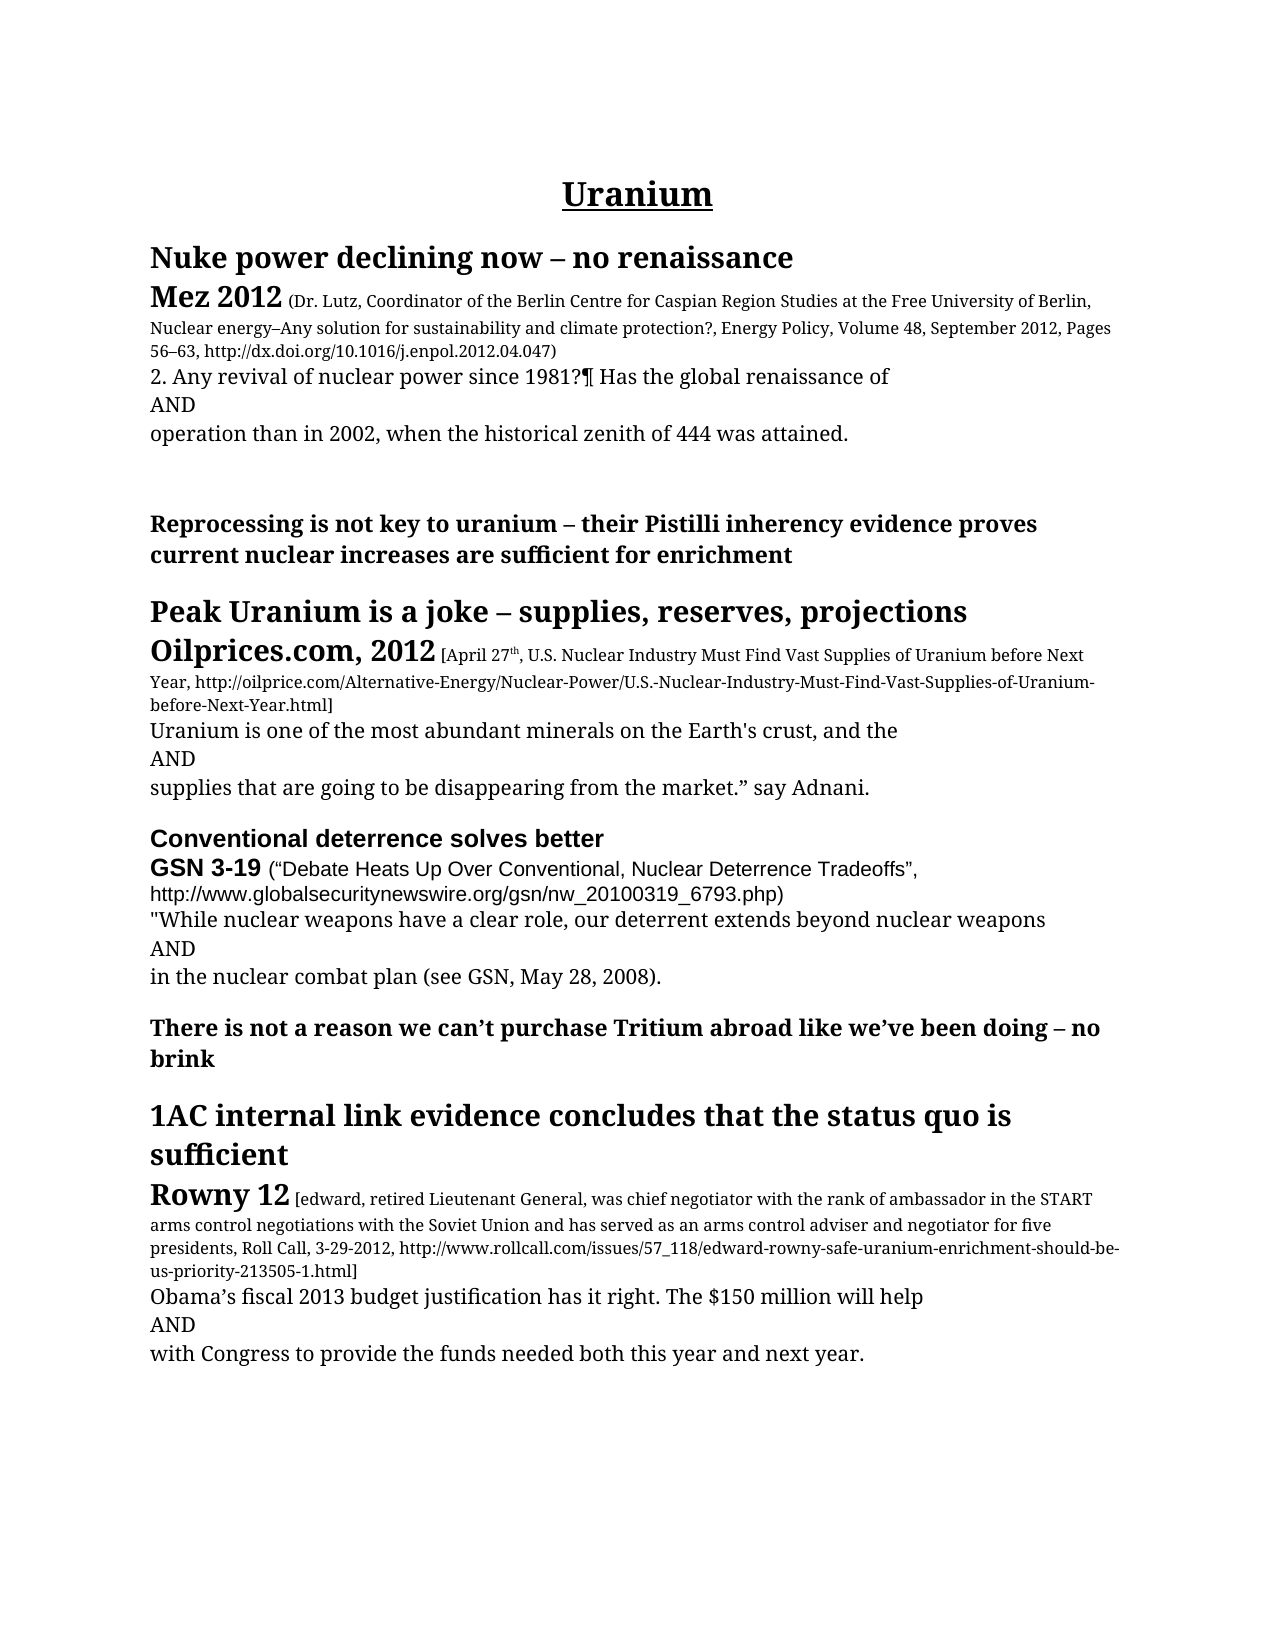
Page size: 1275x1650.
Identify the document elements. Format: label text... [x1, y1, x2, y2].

text Oilprices.com, 2012 [April 27th, U.S. Nuclear Industry Must Find Vast Supplies of Uranium before Next Year, http://oilprice.com/Alternative-Energy/Nuclear-Power/U.S.-Nuclear-Industry-Must-Find-Vast-Supplies-of-Uranium-before-Next-Year.html] [150, 631, 1125, 716]
subtitle Uranium [150, 171, 1125, 216]
subtitle There is not a reason we can’t purchase Tritium abroad like we’ve been doing – no brink [150, 1011, 1125, 1074]
text AND [150, 934, 1125, 962]
text 2. Any revival of nuclear power since 1981?¶ Has the global renaissance of [150, 362, 1125, 390]
text in the nuclear combat plan (see GSN, May 28, 2008). [150, 962, 1125, 991]
text Obama’s fiscal 2013 budget justification has it right. The $150 million will help [150, 1282, 1125, 1310]
subtitle Peak Uranium is a joke – supplies, reserves, projections [150, 591, 1125, 631]
text Rowny 12 [edward, retired Lieutenant General, was chief negotiator with the rank of ambassador in the START arms control negotiations with the Soviet Union and has served as an arms control adviser and negotiator for five presidents, Roll Call, 3-29-2012, http://www.rollcall.com/issues/57_118/edward-rowny-safe-uranium-enrichment-should-be-us-priority-213505-1.html] [150, 1174, 1125, 1282]
text GSN 3-19 (“Debate Heats Up Over Conventional, Nuclear Deterrence Tradeoffs”, http://www.globalsecuritynewswire.org/gsn/nw_20100319_6793.php) [150, 853, 1125, 905]
text "While nuclear weapons have a clear role, our deterrent extends beyond nuclear weapons [150, 905, 1125, 934]
text supplies that are going to be disappearing from the market.” say Adnani. [150, 773, 1125, 801]
text Uranium is one of the most abundant minerals on the Earth's crust, and the [150, 716, 1125, 744]
subtitle Reprocessing is not key to uranium – their Pistilli inherency evidence proves current nuclear increases are sufficient for enrichment [150, 508, 1125, 570]
text Mez 2012 (Dr. Lutz, Coordinator of the Berlin Centre for Caspian Region Studies at the Free University of Berlin, Nuclear energy–Any solution for sustainability and climate protection?, Energy Policy, Volume 48, September 2012, Pages 56–63, http://dx.doi.org/10.1016/j.enpol.2012.04.047) [150, 277, 1125, 362]
text AND [150, 744, 1125, 773]
subtitle 1AC internal link evidence concludes that the status quo is sufficient [150, 1095, 1125, 1174]
text with Congress to provide the funds needed both this year and next year. [150, 1339, 1125, 1367]
text operation than in 2002, when the historical zenith of 444 was attained. [150, 419, 1125, 447]
text Conventional deterrence solves better [150, 824, 1125, 853]
text AND [150, 390, 1125, 419]
subtitle Nuke power declining now – no renaissance [150, 237, 1125, 277]
text AND [150, 1310, 1125, 1339]
